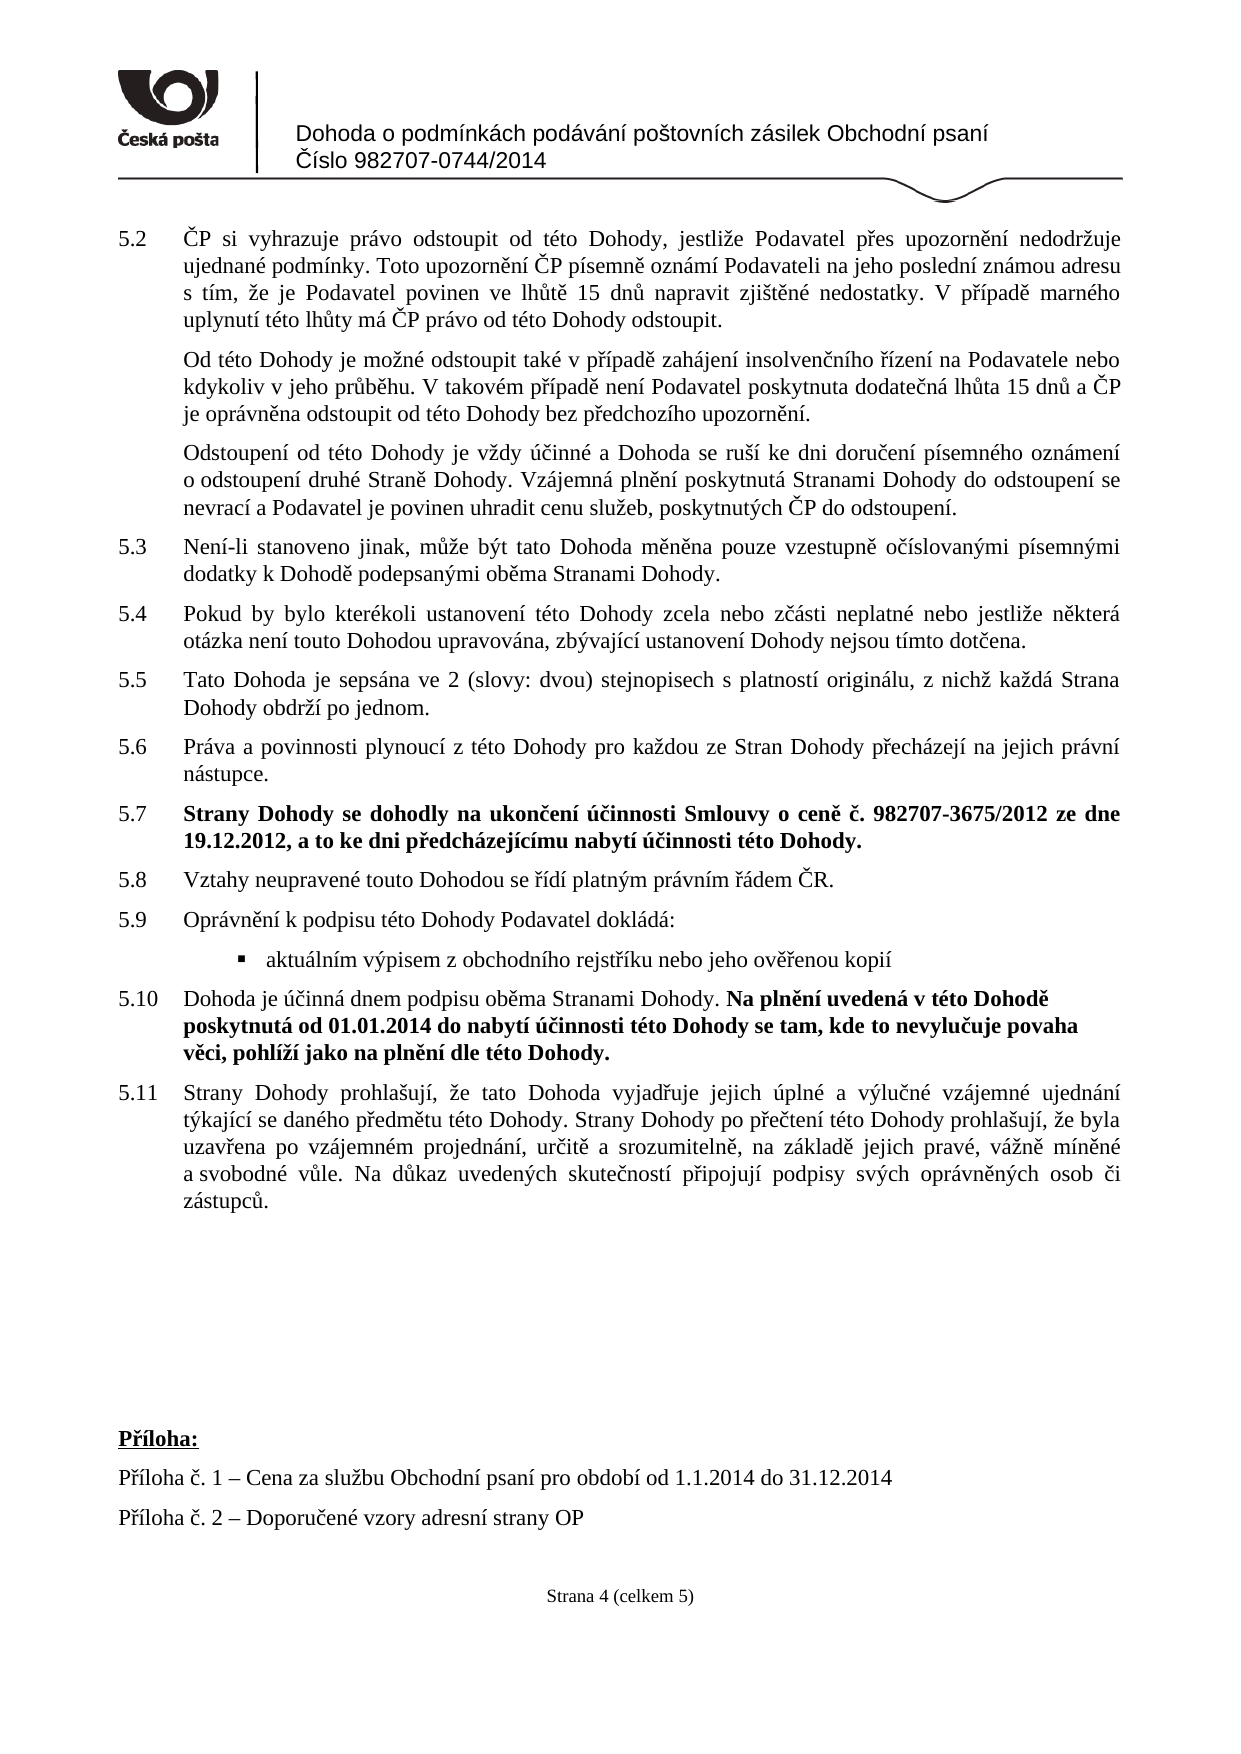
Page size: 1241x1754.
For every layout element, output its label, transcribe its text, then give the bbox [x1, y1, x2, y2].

text Dohoda je účinná dnem podpisu oběma Stranami Dohody. Na plnění uvedená v této Dohodě poskytnutá od 01.01.2014 do nabytí účinnosti této Dohody se tam, kde to nevylučuje povaha věci, pohlíží jako na plnění dle této Dohody. [118, 985, 1122, 1066]
list Příloha: [118, 1424, 1122, 1452]
list Příloha č. 1 – Cena za službu Obchodní psaní pro období od 1.1.2014 do 31.12.2014 [118, 1464, 1122, 1491]
list Od této Dohody je možné odstoupit také v případě zahájení insolvenčního řízení na Podavatele nebo kdykoliv v jeho průběhu. V takovém případě není Podavatel poskytnuta dodatečná lhůta 15 dnů a ČP je oprávněna odstoupit od této Dohody bez předchozího upozornění. [183, 345, 1122, 427]
list Odstoupení od této Dohody je vždy účinné a Dohoda se ruší ke dni doručení písemného oznámení o odstoupení druhé Straně Dohody. Vzájemná plnění poskytnutá Stranami Dohody do odstoupení se nevrací a Podavatel je povinen uhradit cenu služeb, poskytnutých ČP do odstoupení. [183, 439, 1122, 520]
text Oprávnění k podpisu této Dohody Podavatel dokládá: [118, 906, 1122, 933]
text Vztahy neupravené touto Dohodou se řídí platným právním řádem ČR. [118, 866, 1122, 893]
picture [118, 177, 1123, 203]
text Strany Dohody prohlašují, že tato Dohoda vyjadřuje jejich úplné a výlučné vzájemné ujednání týkající se daného předmětu této Dohody. Strany Dohody po přečtení této Dohody prohlašují, že byla uzavřena po vzájemném projednání, určitě a srozumitelně, na základě jejich pravé, vážně míněné a svobodné vůle. Na důkaz uvedených skutečností připojují podpisy svých oprávněných osob či zástupců. [118, 1079, 1122, 1214]
text aktuálním výpisem z obchodního rejstříku nebo jeho ověřenou kopií [236, 945, 1122, 972]
picture [118, 70, 219, 148]
list Příloha č. 2 – Doporučené vzory adresní strany OP [118, 1504, 1122, 1531]
text Práva a povinnosti plynoucí z této Dohody pro každou ze Stran Dohody přecházejí na jejich právní nástupce. [118, 733, 1122, 787]
text Není-li stanoveno jinak, může být tato Dohoda měněna pouze vzestupně očíslovanými písemnými dodatky k Dohodě podepsanými oběma Stranami Dohody. [118, 533, 1122, 587]
text Tato Dohoda je sepsána ve 2 (slovy: dvou) stejnopisech s platností originálu, z nichž každá Strana Dohody obdrží po jednom. [118, 666, 1122, 720]
text ČP si vyhrazuje právo odstoupit od této Dohody, jestliže Podavatel přes upozornění nedodržuje ujednané podmínky. Toto upozornění ČP písemně oznámí Podavateli na jeho poslední známou adresu s tím, že je Podavatel povinen ve lhůtě 15 dnů napravit zjištěné nedostatky. V případě marného uplynutí této lhůty má ČP právo od této Dohody odstoupit. [118, 224, 1122, 333]
text Pokud by bylo kterékoli ustanovení této Dohody zcela nebo zčásti neplatné nebo jestliže některá otázka není touto Dohodou upravována, zbývající ustanovení Dohody nejsou tímto dotčena. [118, 599, 1122, 654]
text Strany Dohody se dohodly na ukončení účinnosti Smlouvy o ceně č. 982707-3675/2012 ze dne 19.12.2012, a to ke dni předcházejícímu nabytí účinnosti této Dohody. [118, 799, 1122, 854]
